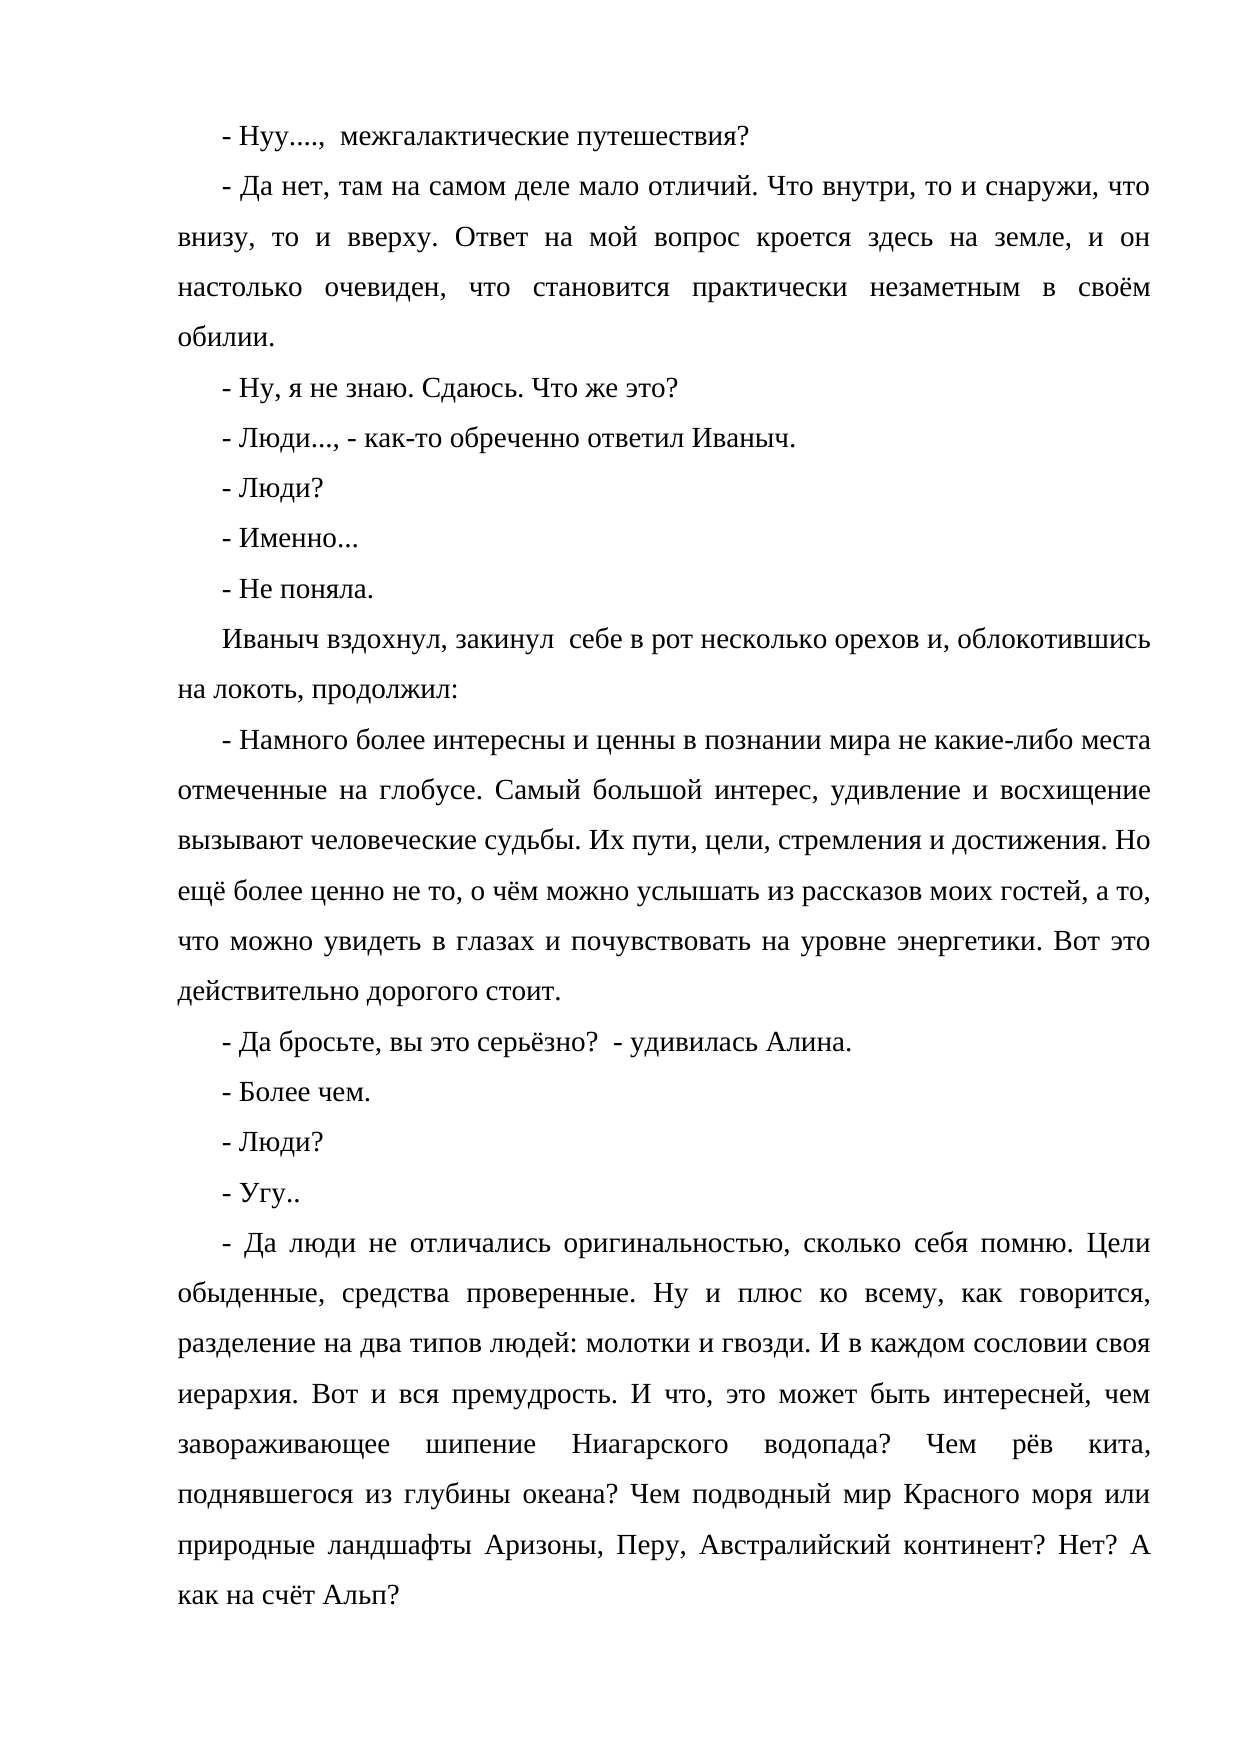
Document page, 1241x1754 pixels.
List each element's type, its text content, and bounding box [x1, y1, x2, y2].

text - Угу.. [177, 1175, 1152, 1208]
text - Люди? [177, 1124, 1152, 1158]
text - Именно... [177, 521, 1152, 554]
text - Да люди не отличались оригинальностью, сколько себя помню. Цели обыденные, средства проверенные. Ну и плюс ко всему, как говорится, разделение на два типов людей: молотки и гвозди. И в каждом сословии своя иерархия. Вот и вся премудрость. И что, это может быть интересней, чем завораживающее шипение Ниагарского водопада? Чем рёв кита, поднявшегося из глубины океана? Чем подводный мир Красного моря или природные ландшафты Аризоны, Перу, Австралийский континент? Нет? А как на счёт Альп? [177, 1225, 1152, 1611]
text - Да бросьте, вы это серьёзно? - удивилась Алина. [177, 1024, 1152, 1057]
text - Намного более интересны и ценны в познании мира не какие-либо места отмеченные на глобусе. Самый большой интерес, удивление и восхищение вызывают человеческие судьбы. Их пути, цели, стремления и достижения. Но ещё более ценно не то, о чём можно услышать из рассказов моих гостей, а то, что можно увидеть в глазах и почувствовать на уровне энергетики. Вот это действительно дорогого стоит. [177, 722, 1152, 1007]
text - Люди? [177, 470, 1152, 504]
text Иваныч вздохнул, закинул себе в рот несколько орехов и, облокотившись на локоть, продолжил: [177, 621, 1152, 705]
text - Не поняла. [177, 571, 1152, 604]
text - Нуу...., межгалактические путешествия? [177, 118, 1152, 152]
text - Люди..., - как-то обреченно ответил Иваныч. [177, 420, 1152, 453]
text - Да нет, там на самом деле мало отличий. Что внутри, то и снаружи, что внизу, то и вверху. Ответ на мой вопрос кроется здесь на земле, и он настолько очевиден, что становится практически незаметным в своём обилии. [177, 168, 1152, 353]
text - Более чем. [177, 1074, 1152, 1108]
text - Ну, я не знаю. Сдаюсь. Что же это? [177, 370, 1152, 403]
